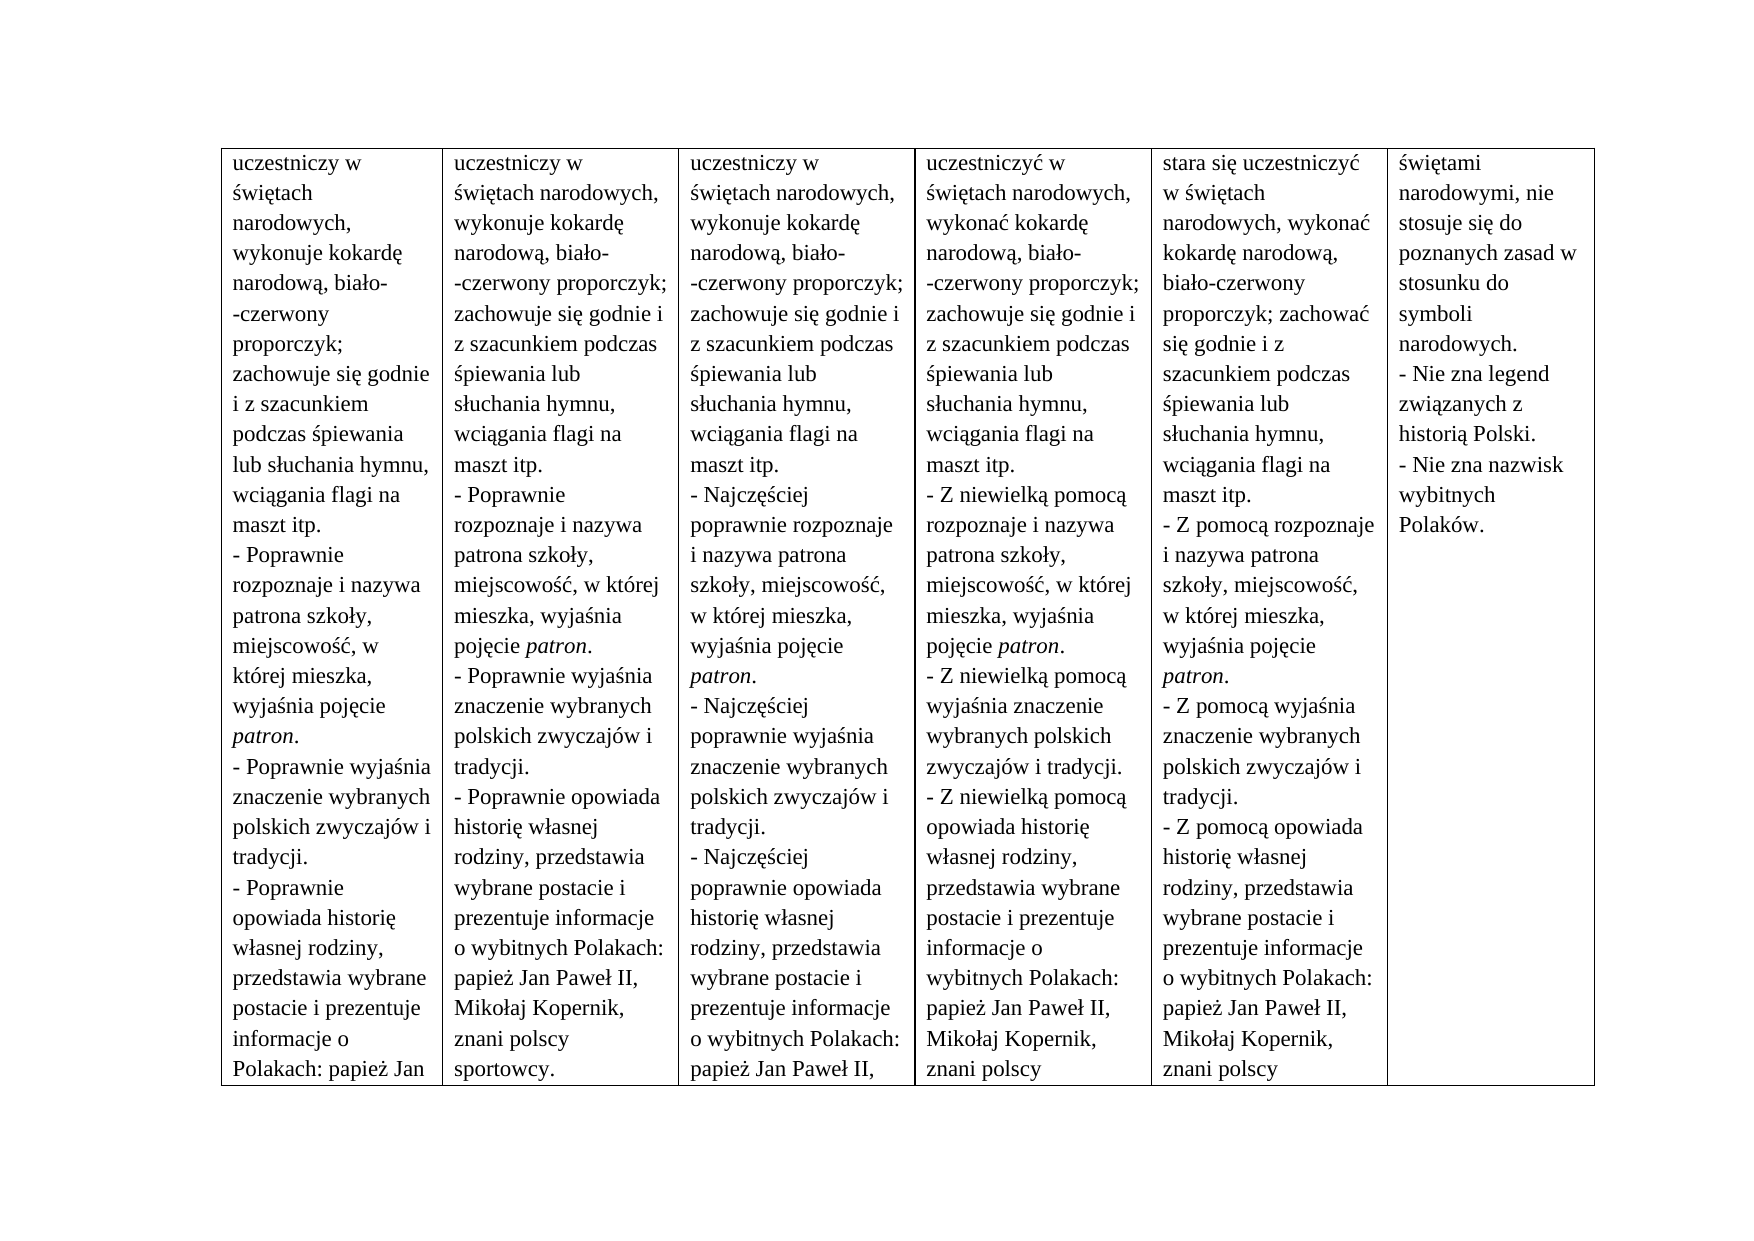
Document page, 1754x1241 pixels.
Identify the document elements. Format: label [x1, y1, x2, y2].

table_cell [222, 149, 442, 1085]
table_cell [1152, 149, 1387, 1085]
table_cell [679, 149, 914, 1085]
table_cell [1388, 149, 1594, 1085]
table_cell [443, 149, 678, 1085]
table_cell [916, 149, 1151, 1085]
